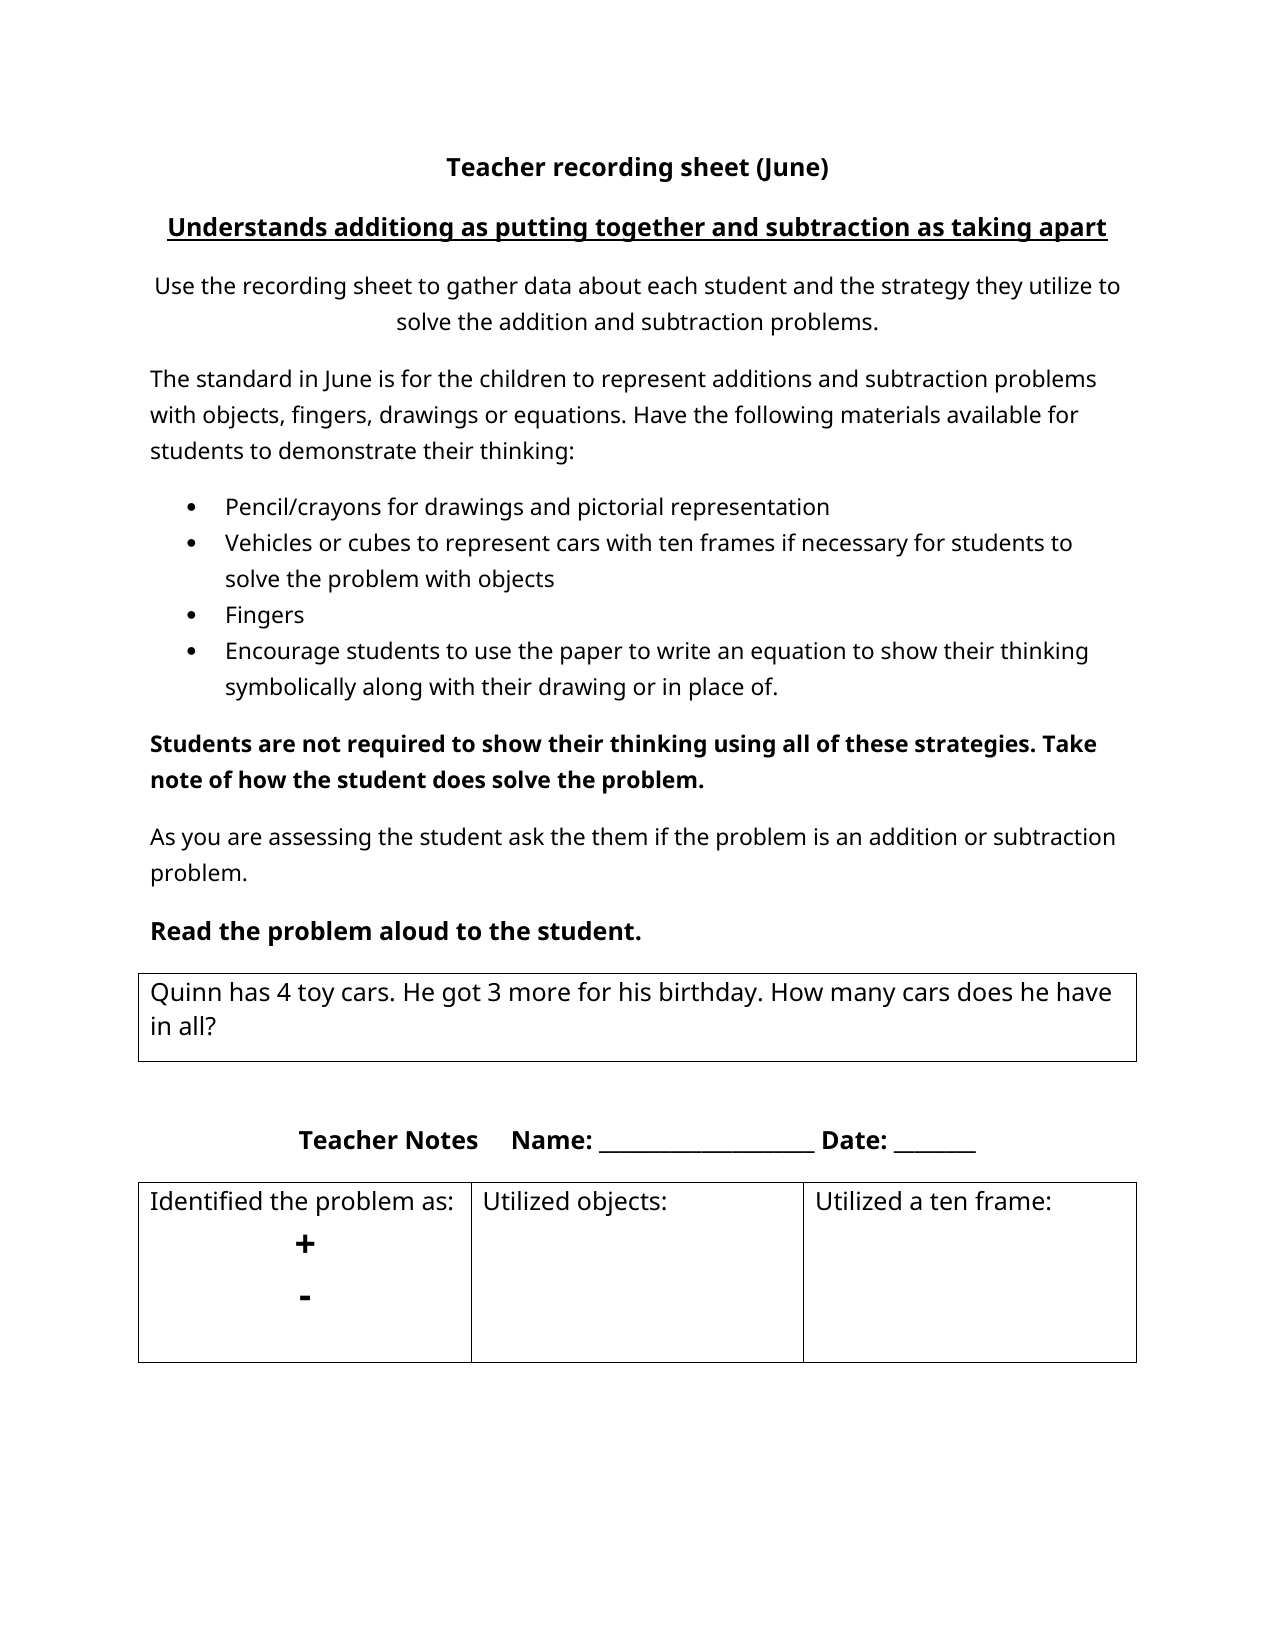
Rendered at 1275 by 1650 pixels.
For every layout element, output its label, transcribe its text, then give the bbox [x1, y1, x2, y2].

list Encourage students to use the paper to write an equation to show their thinking symbolically along with their drawing or in place of. [187, 635, 1125, 702]
text Teacher recording sheet (June) [150, 150, 1125, 184]
text Read the problem aloud to the student. [150, 913, 1125, 947]
text Students are not required to show their thinking using all of these strategies. Take note of how the student does solve the problem. [150, 728, 1125, 795]
text The standard in June is for the children to represent additions and subtraction problems with objects, fingers, drawings or equations. Have the following materials available for students to demonstrate their thinking: [150, 363, 1125, 466]
text As you are assessing the student ask the them if the problem is an addition or subtraction problem. [150, 821, 1125, 888]
text Understands additiong as putting together and subtraction as taking apart [150, 210, 1125, 244]
table_header Quinn has 4 toy cars. He got 3 more for his birthday. How many cars does he have in all? [139, 974, 1136, 1061]
table_header Utilized a ten frame: [804, 1183, 1136, 1362]
list Pencil/crayons for drawings and pictorial representation [187, 491, 1125, 523]
list Vehicles or cubes to represent cars with ten frames if necessary for students to solve the problem with objects [187, 527, 1125, 594]
text Use the recording sheet to gather data about each student and the strategy they utilize to solve the addition and subtraction problems. [150, 270, 1125, 337]
list Fingers [187, 599, 1125, 630]
table_header Identified the problem as: + - [139, 1183, 471, 1362]
text Teacher Notes Name: _____________________ Date: ________ [150, 1122, 1125, 1156]
table_header Utilized objects: [472, 1183, 803, 1362]
